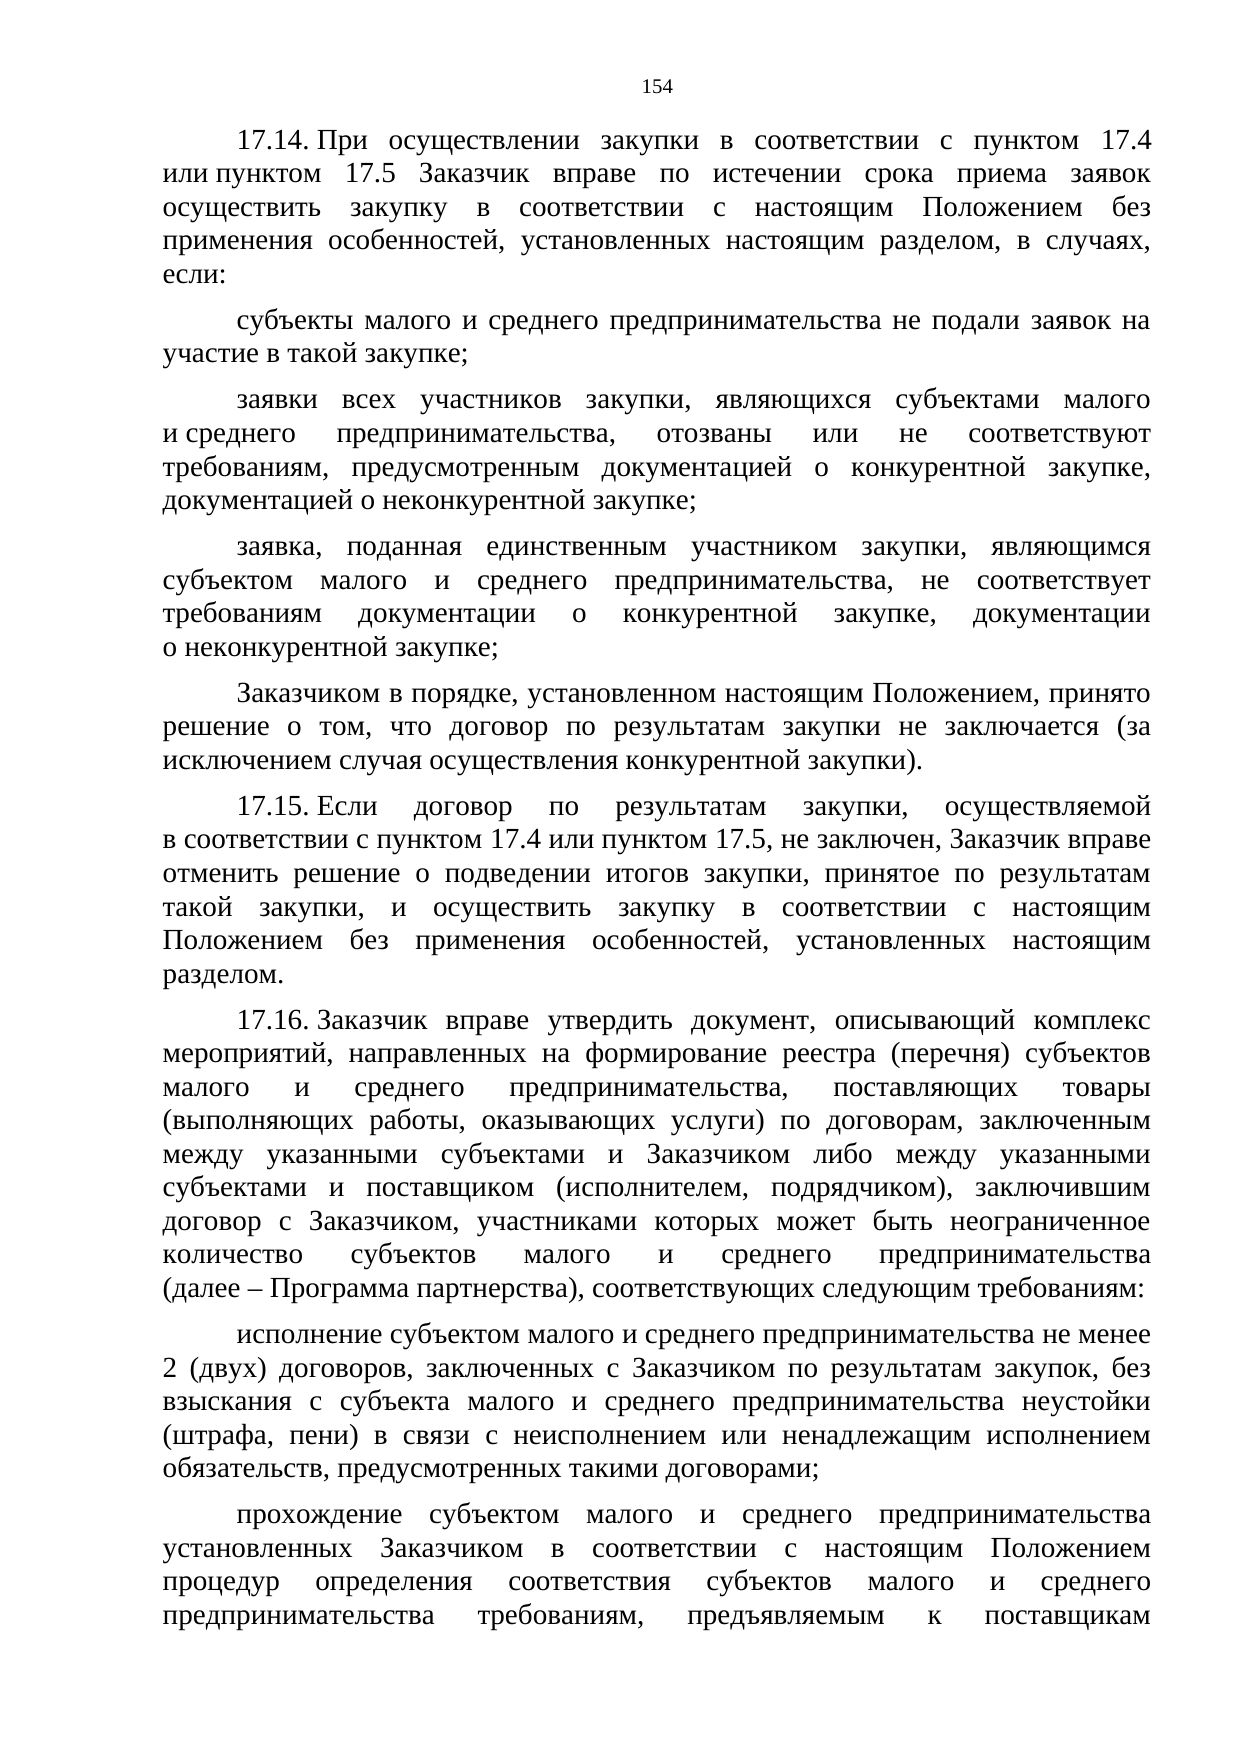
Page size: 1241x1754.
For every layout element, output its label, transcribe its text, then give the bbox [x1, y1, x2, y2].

list исполнение субъектом малого и среднего предпринимательства не менее 2 (двух) договоров, заключенных с Заказчиком по результатам закупок, без взыскания с субъекта малого и среднего предпринимательства неустойки (штрафа, пени) в связи с неисполнением или ненадлежащим исполнением обязательств, предусмотренных такими договорами; [162, 1316, 1152, 1484]
list Если договор по результатам закупки, осуществляемой в соответствии с пунктом 17.4 или пунктом 17.5, не заключен, Заказчик вправе отменить решение о подведении итогов закупки, принятое по результатам такой закупки, и осуществить закупку в соответствии с настоящим Положением без применения особенностей, установленных настоящим разделом. [162, 788, 1152, 989]
list заявки всех участников закупки, являющихся субъектами малого и среднего предпринимательства, отозваны или не соответствуют требованиям, предусмотренным документацией о конкурентной закупке, документацией о неконкурентной закупке; [162, 382, 1152, 516]
list При осуществлении закупки в соответствии с пунктом 17.4 или пунктом 17.5 Заказчик вправе по истечении срока приема заявок осуществить закупку в соответствии с настоящим Положением без применения особенностей, установленных настоящим разделом, в случаях, если: [162, 122, 1152, 289]
list Заказчик вправе утвердить документ, описывающий комплекс мероприятий, направленных на формирование реестра (перечня) субъектов малого и среднего предпринимательства, поставляющих товары (выполняющих работы, оказывающих услуги) по договорам, заключенным между указанными субъектами и Заказчиком либо между указанными субъектами и поставщиком (исполнителем, подрядчиком), заключившим договор с Заказчиком, участниками которых может быть неограниченное количество субъектов малого и среднего предпринимательства (далее – Программа партнерства), соответствующих следующим требованиям: [162, 1002, 1152, 1304]
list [162, 1496, 1152, 1631]
list Заказчиком в порядке, установленном настоящим Положением, принято решение о том, что договор по результатам закупки не заключается (за исключением случая осуществления конкурентной закупки). [162, 675, 1152, 776]
list заявка, поданная единственным участником закупки, являющимся субъектом малого и среднего предпринимательства, не соответствует требованиям документации о конкурентной закупке, документации о неконкурентной закупке; [162, 528, 1152, 662]
list субъекты малого и среднего предпринимательства не подали заявок на участие в такой закупке; [162, 302, 1152, 369]
